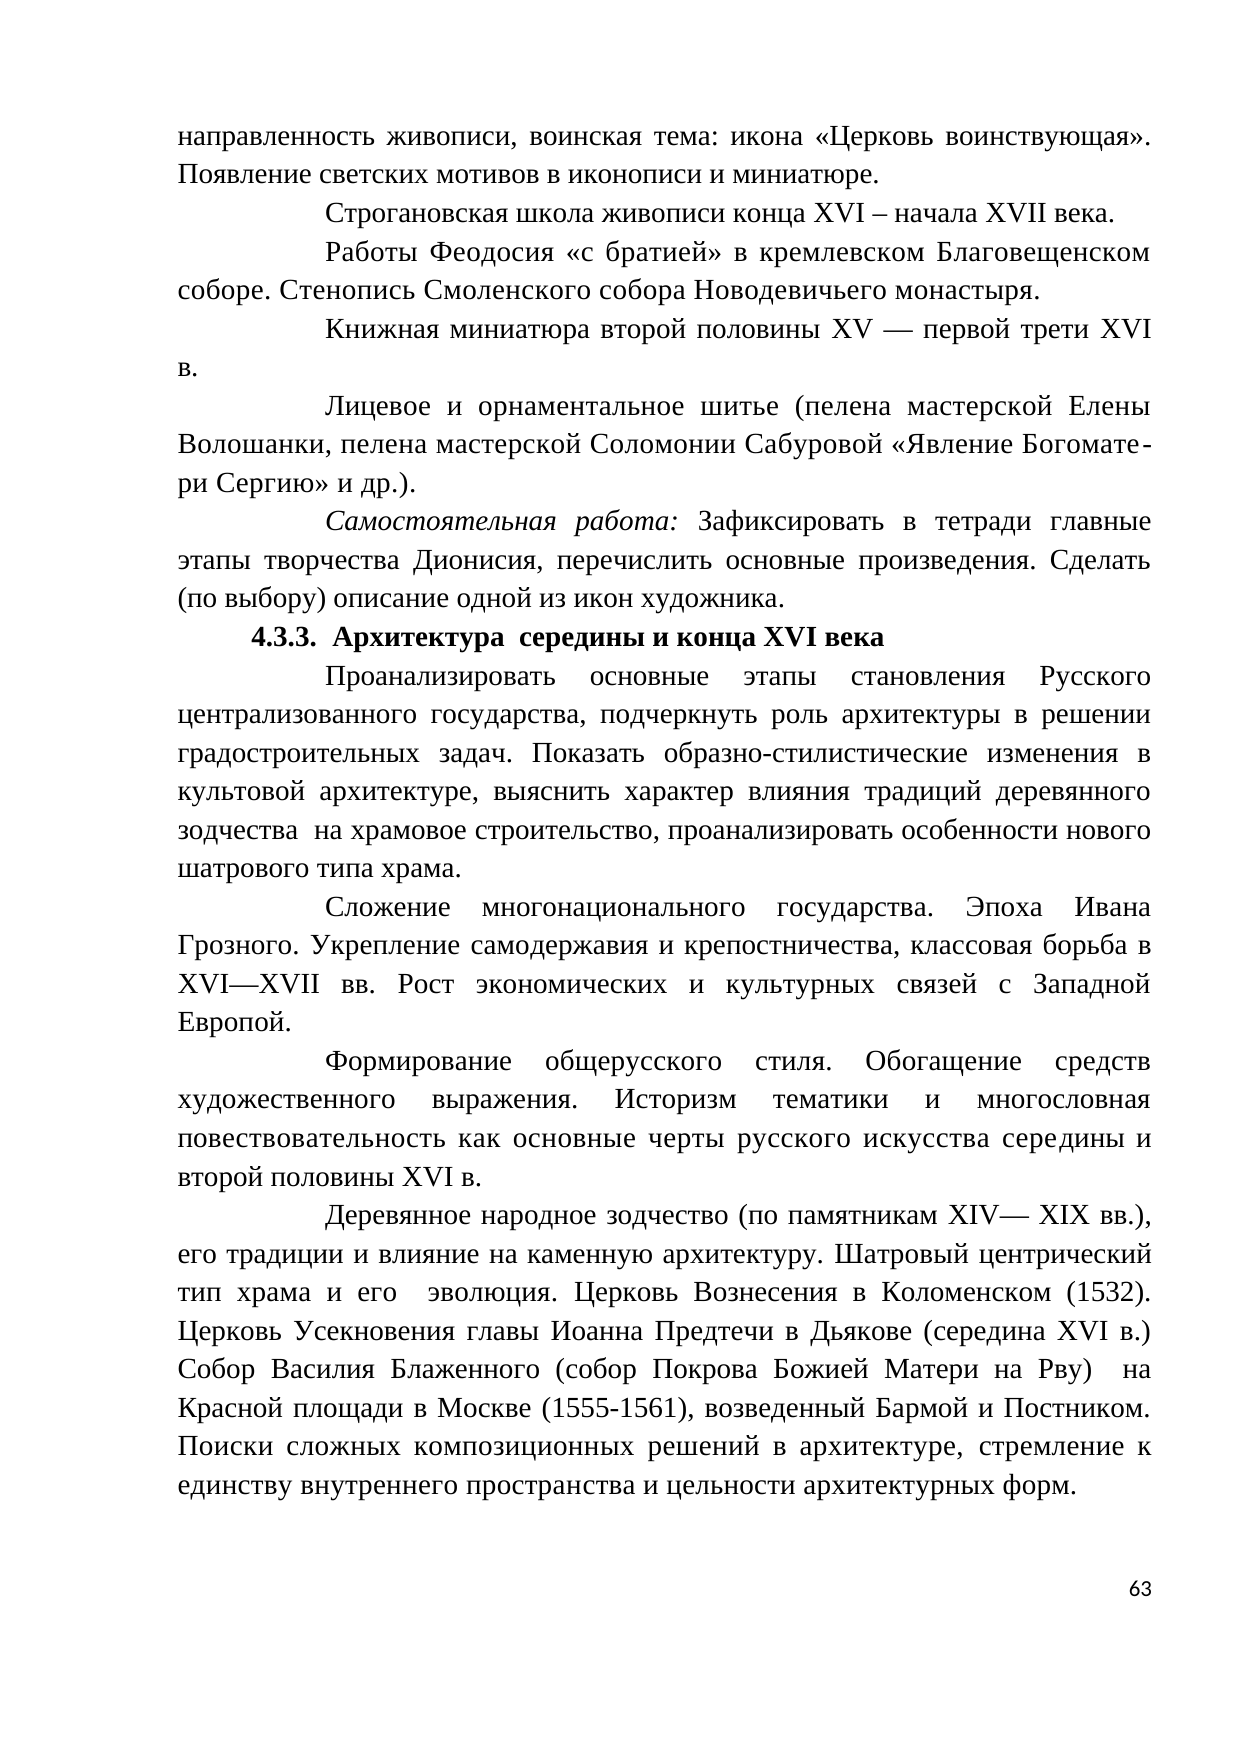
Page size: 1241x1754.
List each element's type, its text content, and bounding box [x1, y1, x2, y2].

text Строгановская школа живописи конца XVI – начала XVII века. [177, 195, 1152, 229]
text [177, 118, 1152, 190]
text Формирование общерусского стиля. Обогащение средств художественного выражения. Историзм тематики и многословная повествовательность как основные черты русского искусства середины и второй половины XVI в. [177, 1043, 1152, 1192]
text Лицевое и орнаментальное шитье (пелена мастерской Елены Волошанки, пелена мастерской Соломонии Сабуровой «Явление Богоматери Сергию» и др.). [177, 388, 1152, 498]
text 4.3.3. Архитектура середины и конца XVI века [177, 619, 1152, 653]
text Проанализировать основные этапы становления Русского централизованного государства, подчеркнуть роль архитектуры в решении градостроительных задач. Показать образно-стилистические изменения в культовой архитектуре, выяснить характер влияния традиций деревянного зодчества на храмовое строительство, проанализировать особенности нового шатрового типа храма. [177, 658, 1152, 884]
text Самостоятельная работа: Зафиксировать в тетради главные этапы творчества Дионисия, перечислить основные произведения. Сделать (по выбору) описание одной из икон художника. [177, 503, 1152, 614]
text Книжная миниатюра второй половины XV — первой трети XVI в. [177, 311, 1152, 383]
text Работы Феодосия «с братией» в кремлевском Благовещенском соборе. Стенопись Смоленского собора Новодевичьего монастыря. [177, 234, 1152, 306]
text Деревянное народное зодчество (по памятникам XIV— XIX вв.), его традиции и влияние на каменную архитектуру. Шатровый центрический тип храма и его эволюция. Церковь Вознесения в Коломенском (1532). Церковь Усекновения главы Иоанна Предтечи в Дьякове (середина XVI в.) Собор Василия Блаженного (собор Покрова Божией Матери на Рву) на Красной площади в Москве (1555-1561), возведенный Бармой и Постником. Поиски сложных композиционных решений в архитектуре, стремление к единству внутреннего пространства и цельности архитектурных форм. [177, 1197, 1152, 1501]
text Сложение многонационального государства. Эпоха Ивана Грозного. Укрепление самодержавия и крепостничества, классовая борьба в XVI—XVII вв. Рост экономических и культурных связей с Западной Европой. [177, 889, 1152, 1038]
